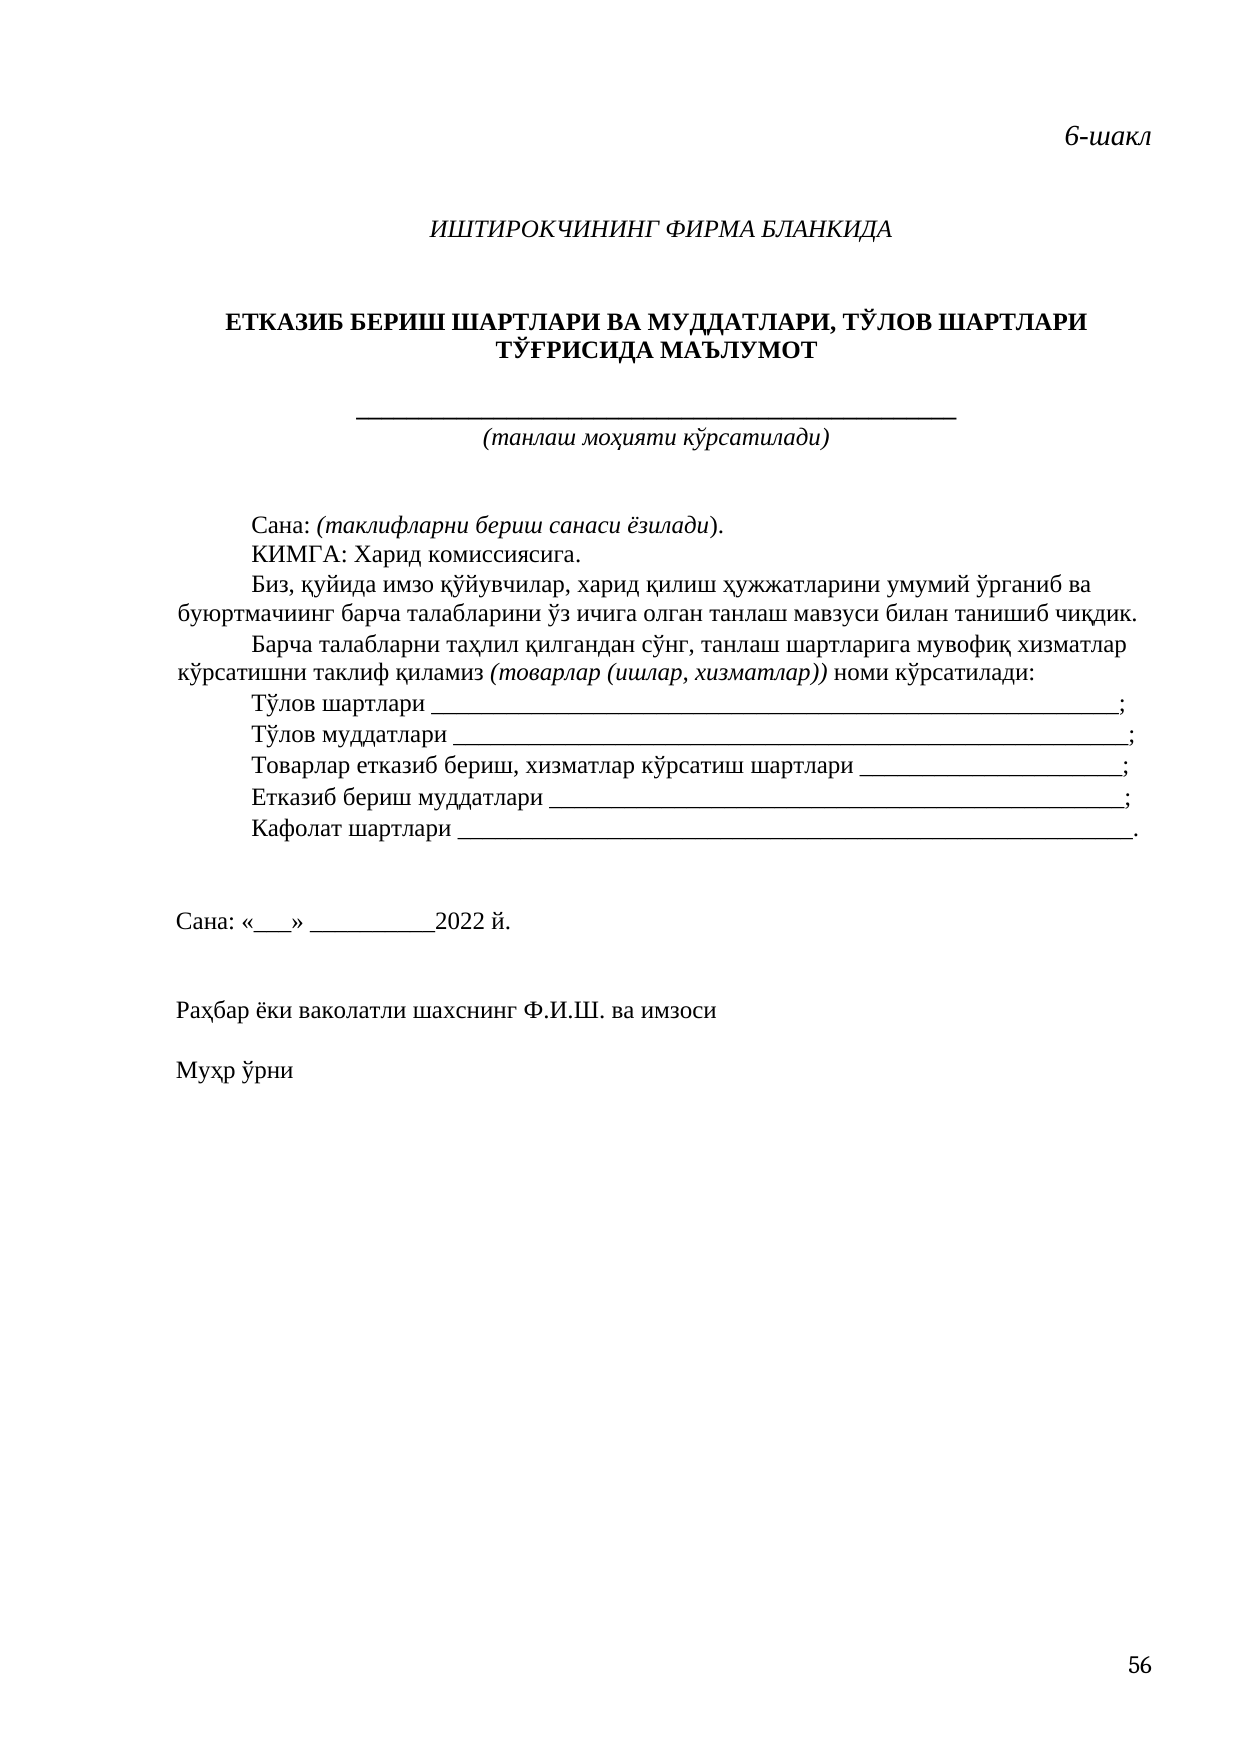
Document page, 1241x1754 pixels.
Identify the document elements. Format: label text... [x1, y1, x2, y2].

text ИШТИРОКЧИНИНГ ФИРМА БЛАНКИДА [225, 214, 1096, 243]
text КИМГА: Харид комиссиясига. [177, 539, 1135, 568]
text Етказиб бериш муддатлари ______________________________________________; [177, 782, 1152, 810]
text Сана: (таклифларни бериш санаси ёзилади). [177, 510, 1152, 539]
text Сана: «___» __________2022 й. [176, 906, 1135, 934]
text ________________________________________________ [180, 393, 1132, 422]
text Кафолат шартлари ______________________________________________________. [177, 813, 1152, 841]
text Тўлов муддатлари ______________________________________________________; [177, 719, 1152, 748]
text Тўлов шартлари _______________________________________________________; [177, 688, 1152, 717]
subtitle ЕТКАЗИБ БЕРИШ ШАРТЛАРИ ВА МУДДАТЛАРИ, ТЎЛОВ ШАРТЛАРИ ТЎҒРИСИДА МАЪЛУМОТ [181, 307, 1131, 364]
text Товарлар етказиб бериш, хизматлар кўрсатиш шартлари _____________________; [177, 751, 1152, 779]
text Биз, қуйида имзо қўйувчилар, харид қилиш ҳужжатларини умумий ўрганиб ва буюртмачиинг барча талабларини ўз ичига олган танлаш мавзуси билан танишиб чиқдик. [177, 569, 1152, 626]
text Муҳр ўрни [176, 1055, 1135, 1084]
text Раҳбар ёки ваколатли шахснинг Ф.И.Ш. ва имзоси [176, 995, 1135, 1024]
text Барча талабларни таҳлил қилгандан сўнг, танлаш шартларига мувофиқ хизматлар кўрсатишни таклиф қиламиз (товарлар (ишлар, хизматлар)) номи кўрсатилади: [177, 629, 1152, 686]
text 6-шакл [177, 118, 1152, 152]
text (танлаш моҳияти кўрсатилади) [180, 422, 1132, 450]
